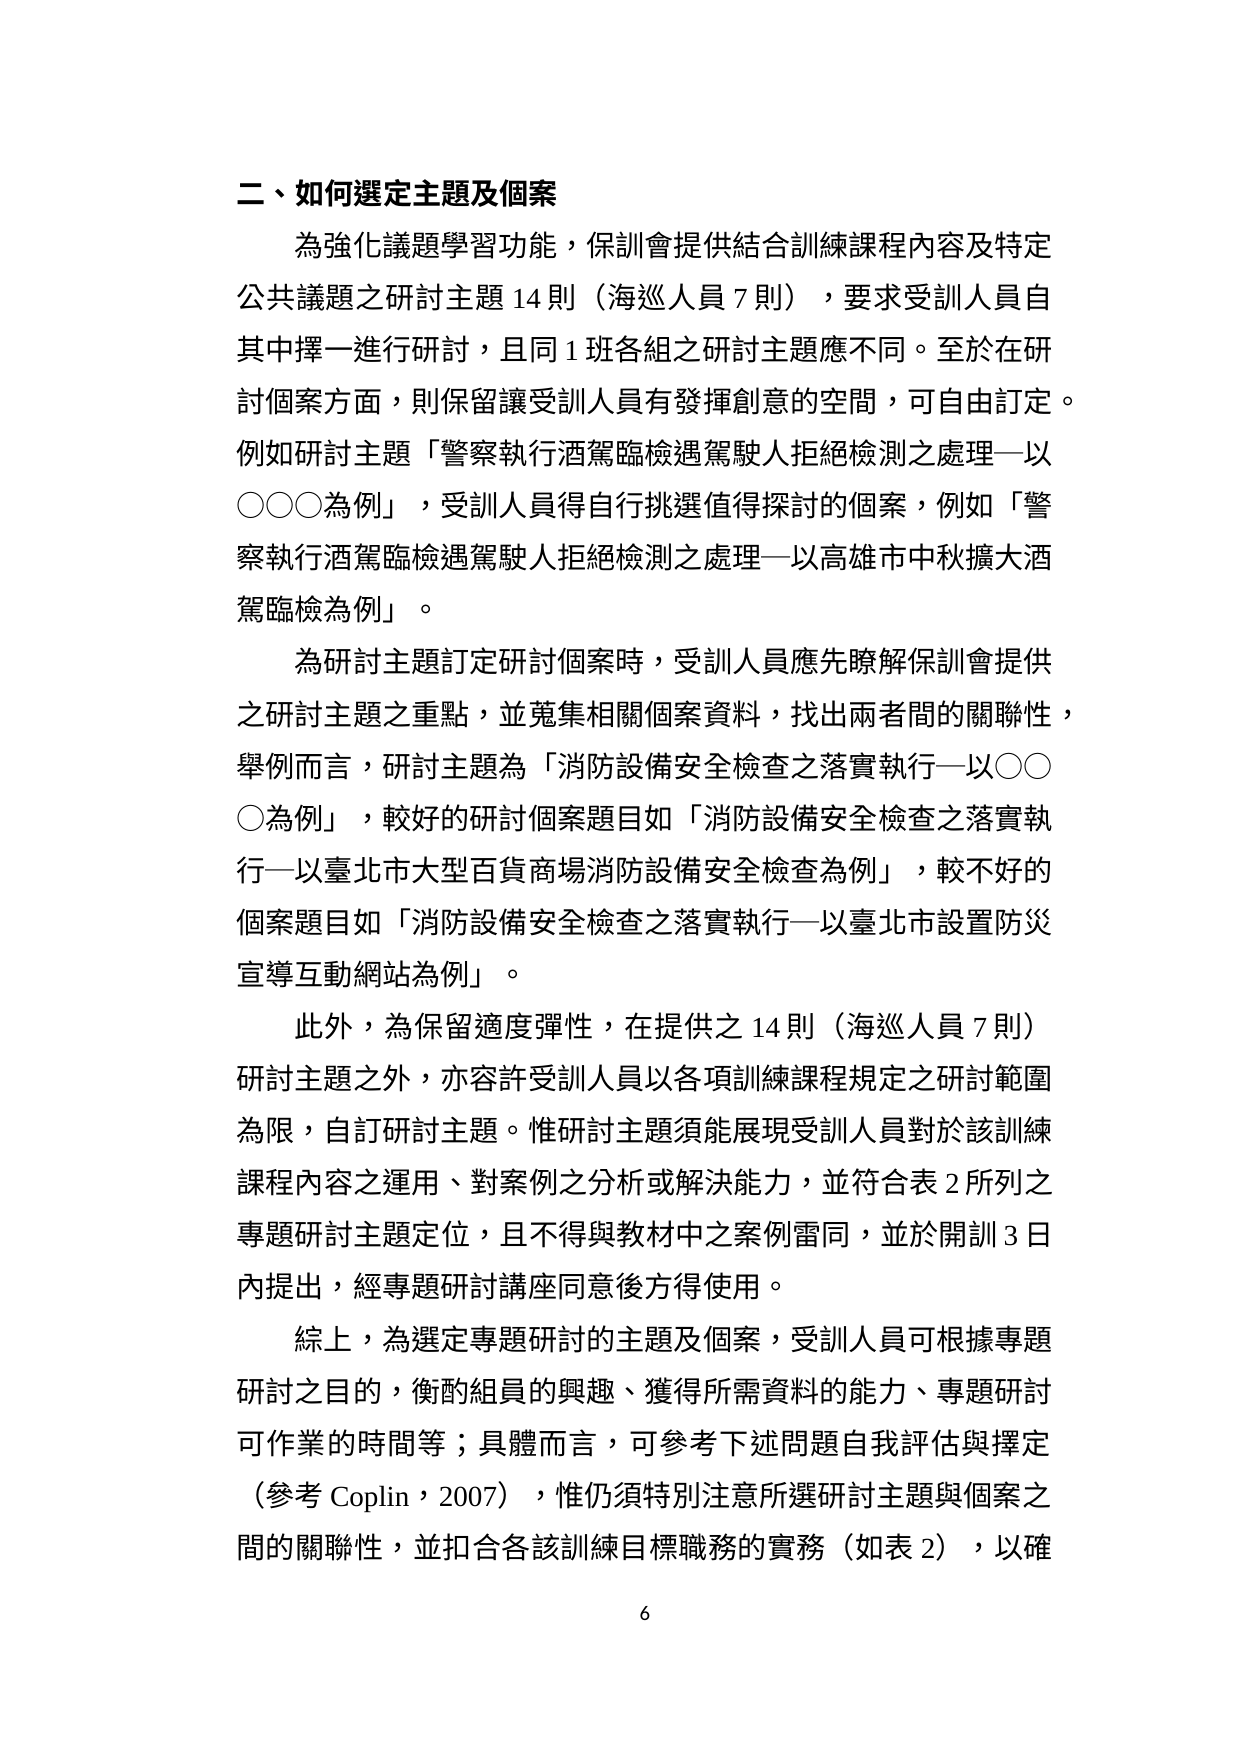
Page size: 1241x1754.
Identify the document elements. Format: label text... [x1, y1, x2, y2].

text 此外，為保留適度彈性，在提供之14則（海巡人員7則）研討主題之外，亦容許受訓人員以各項訓練課程規定之研討範圍為限，自訂研討主題。惟研討主題須能展現受訓人員對於該訓練課程內容之運用、對案例之分析或解決能力，並符合表2所列之專題研討主題定位，且不得與教材中之案例雷同，並於開訓3日內提出，經專題研討講座同意後方得使用。 [236, 996, 1053, 1308]
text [236, 1308, 1053, 1569]
text 為強化議題學習功能，保訓會提供結合訓練課程內容及特定公共議題之研討主題14則（海巡人員7則），要求受訓人員自其中擇一進行研討，且同1班各組之研討主題應不同。至於在研討個案方面，則保留讓受訓人員有發揮創意的空間，可自由訂定。例如研討主題「警察執行酒駕臨檢遇駕駛人拒絕檢測之處理─以○○○為例」，受訓人員得自行挑選值得探討的個案，例如「警察執行酒駕臨檢遇駕駛人拒絕檢測之處理─以高雄市中秋擴大酒駕臨檢為例」。 [236, 214, 1053, 631]
text 為研討主題訂定研討個案時，受訓人員應先瞭解保訓會提供之研討主題之重點，並蒐集相關個案資料，找出兩者間的關聯性，舉例而言，研討主題為「消防設備安全檢查之落實執行─以○○○為例」，較好的研討個案題目如「消防設備安全檢查之落實執行─以臺北市大型百貨商場消防設備安全檢查為例」，較不好的個案題目如「消防設備安全檢查之落實執行─以臺北市設置防災宣導互動網站為例」。 [236, 631, 1053, 996]
list 如何選定主題及個案 [236, 162, 1053, 214]
